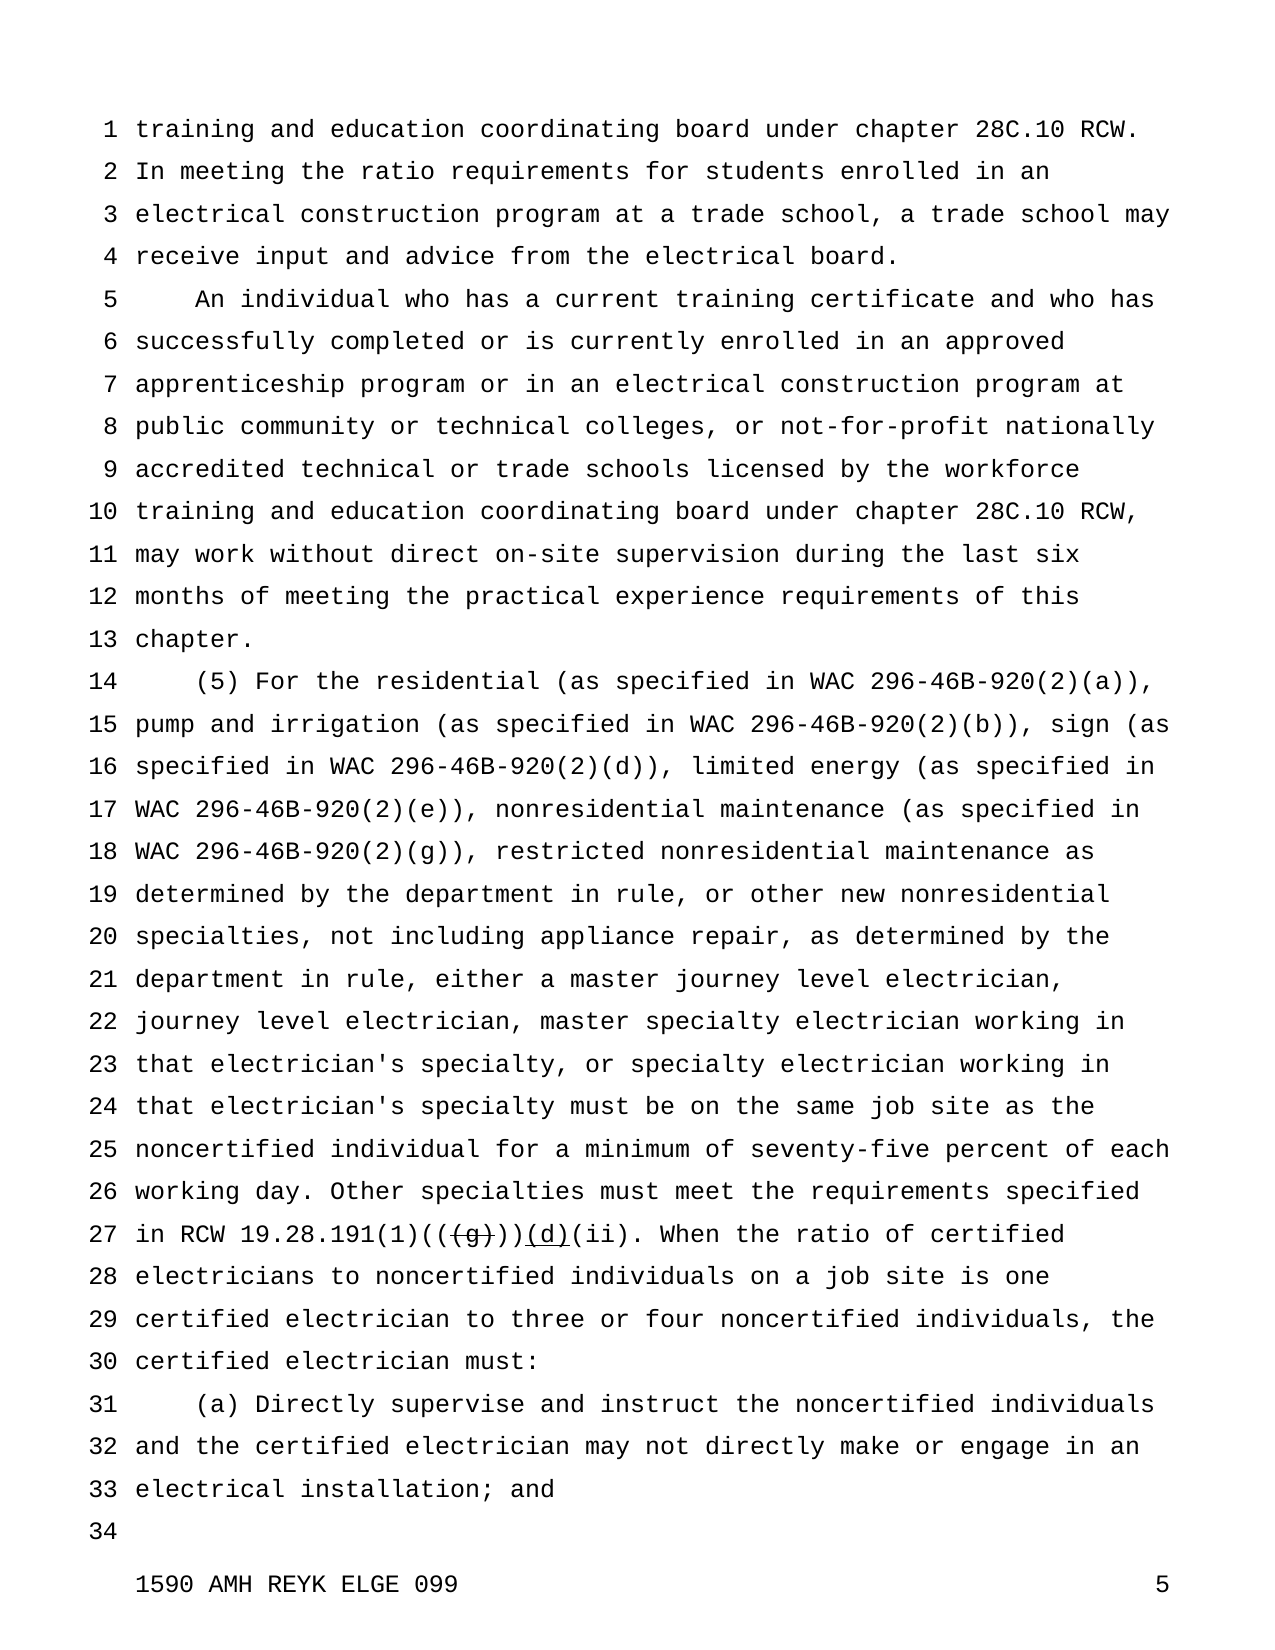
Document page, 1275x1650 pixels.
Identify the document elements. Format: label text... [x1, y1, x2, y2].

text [135, 103, 1170, 273]
text (a) Directly supervise and instruct the noncertified individuals and the certified electrician may not directly make or engage in an electrical installation; and [135, 1378, 1170, 1506]
text An individual who has a current training certificate and who has successfully completed or is currently enrolled in an approved apprenticeship program or in an electrical construction program at public community or technical colleges, or not-for-profit nationally accredited technical or trade schools licensed by the workforce training and education coordinating board under chapter 28C.10 RCW, may work without direct on-site supervision during the last six months of meeting the practical experience requirements of this chapter. [135, 273, 1170, 656]
text (5) For the residential (as specified in WAC 296-46B-920(2)(a)), pump and irrigation (as specified in WAC 296-46B-920(2)(b)), sign (as specified in WAC 296-46B-920(2)(d)), limited energy (as specified in WAC 296-46B-920(2)(e)), nonresidential maintenance (as specified in WAC 296-46B-920(2)(g)), restricted nonresidential maintenance as determined by the department in rule, or other new nonresidential specialties, not including appliance repair, as determined by the department in rule, either a master journey level electrician, journey level electrician, master specialty electrician working in that electrician's specialty, or specialty electrician working in that electrician's specialty must be on the same job site as the noncertified individual for a minimum of seventy-five percent of each working day. Other specialties must meet the requirements specified in RCW 19.28.191(1)(((g)))(d)(ii). When the ratio of certified electricians to noncertified individuals on a job site is one certified electrician to three or four noncertified individuals, the certified electrician must: [135, 656, 1170, 1378]
